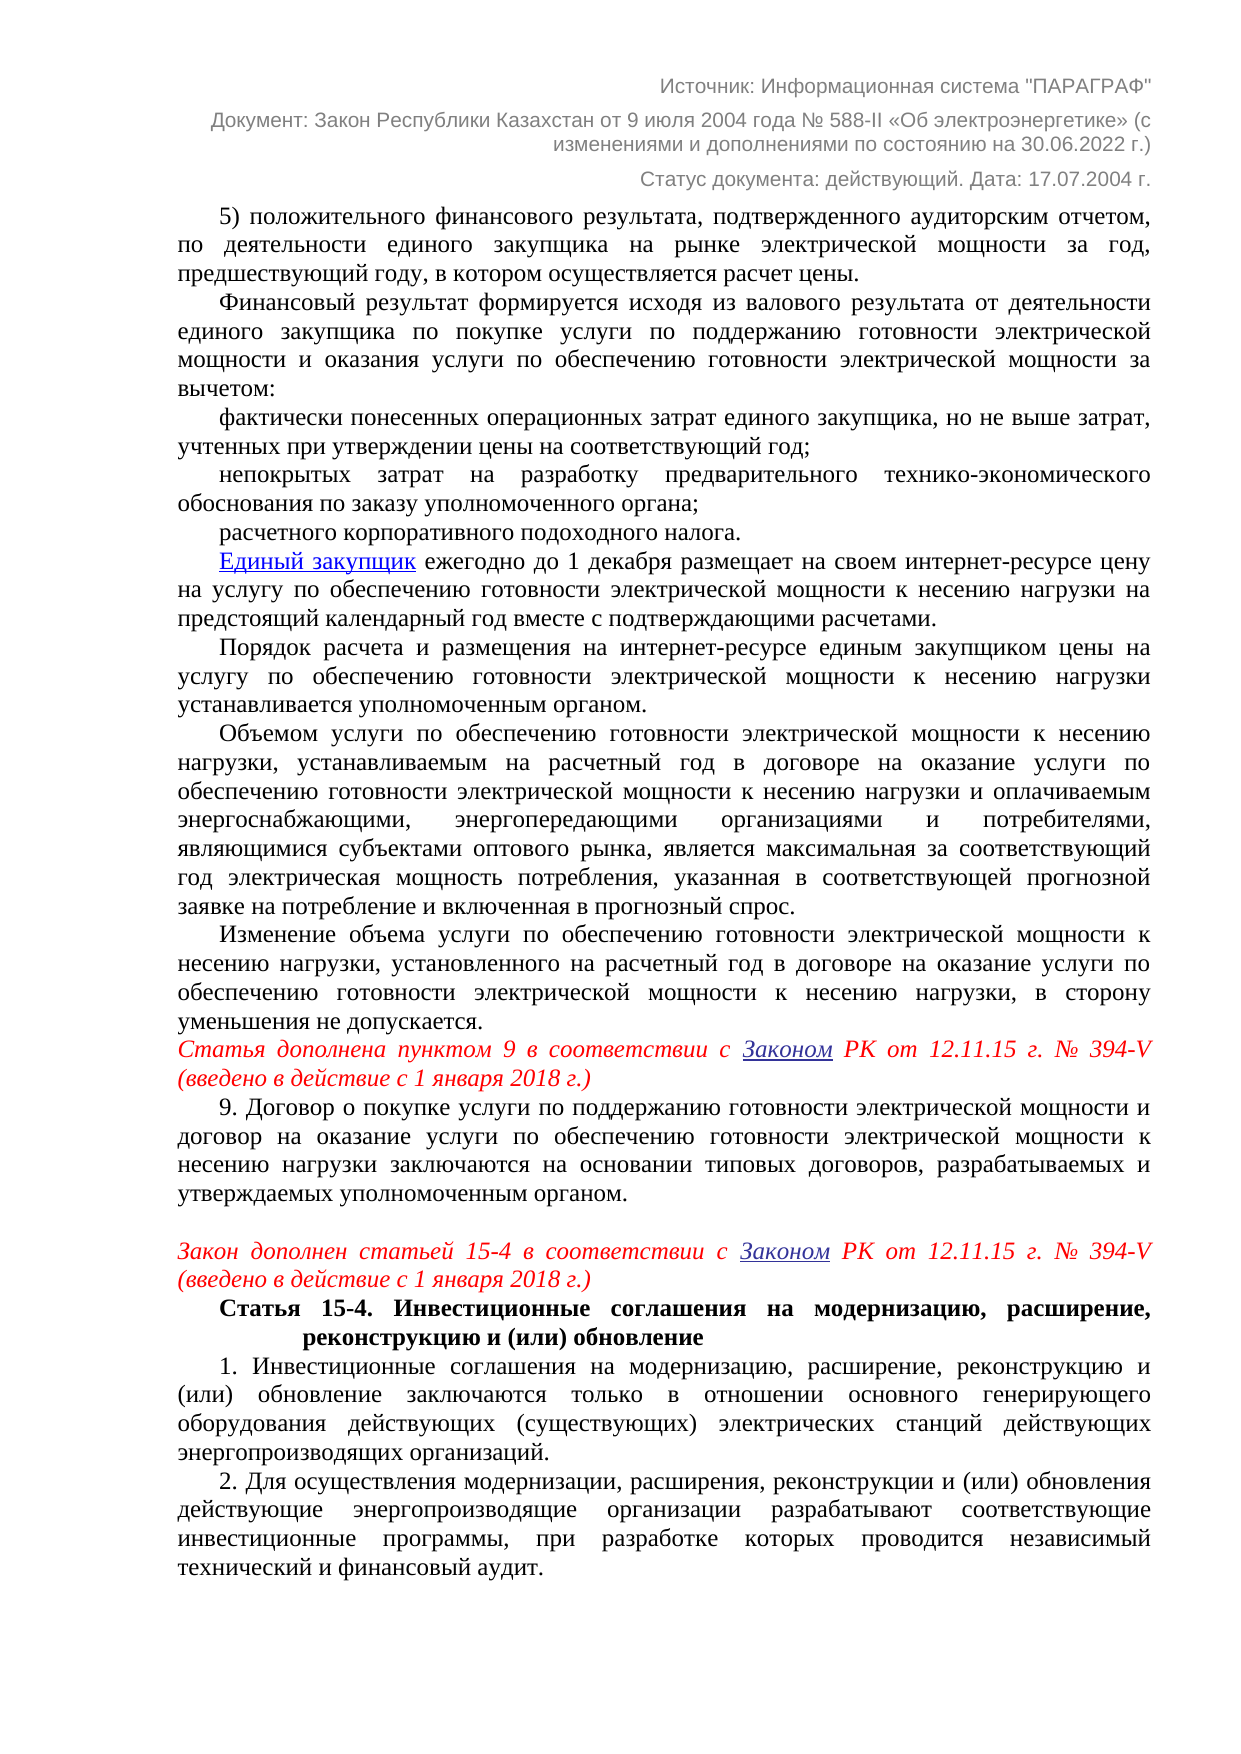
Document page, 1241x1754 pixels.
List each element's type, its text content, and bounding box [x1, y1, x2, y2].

text фактически понесенных операционных затрат единого закупщика, но не выше затрат, учтенных при утверждении цены на соответствующий год; [177, 402, 1152, 459]
text Закон дополнен статьей 15-4 в соответствии с Законом РК от 12.11.15 г. № 394-V (введено в действие с 1 января 2018 г.) [177, 1236, 1152, 1293]
text 1. Инвестиционные соглашения на модернизацию, расширение, реконструкцию и (или) обновление заключаются только в отношении основного генерирующего оборудования действующих (существующих) электрических станций действующих энергопроизводящих организаций. [177, 1351, 1152, 1466]
text Объемом услуги по обеспечению готовности электрической мощности к несению нагрузки, устанавливаемым на расчетный год в договоре на оказание услуги по обеспечению готовности электрической мощности к несению нагрузки и оплачиваемым энергоснабжающими, энергопередающими организациями и потребителями, являющимися субъектами оптового рынка, является максимальная за соответствующий год электрическая мощность потребления, указанная в соответствующей прогнозной заявке на потребление и включенная в прогнозный спрос. [177, 718, 1152, 919]
text Единый закупщик ежегодно до 1 декабря размещает на своем интернет-ресурсе цену на услугу по обеспечению готовности электрической мощности к несению нагрузки на предстоящий календарный год вместе с подтверждающими расчетами. [177, 546, 1152, 632]
text расчетного корпоративного подоходного налога. [177, 517, 1152, 546]
text 2. Для осуществления модернизации, расширения, реконструкции и (или) обновления действующие энергопроизводящие организации разрабатывают соответствующие инвестиционные программы, при разработке которых проводится независимый технический и финансовый аудит. [177, 1466, 1152, 1581]
text Статья дополнена пунктом 9 в соответствии с Законом РК от 12.11.15 г. № 394-V (введено в действие с 1 января 2018 г.) [177, 1034, 1152, 1092]
text 9. Договор о покупке услуги по поддержанию готовности электрической мощности и договор на оказание услуги по обеспечению готовности электрической мощности к несению нагрузки заключаются на основании типовых договоров, разрабатываемых и утверждаемых уполномоченным органом. [177, 1092, 1152, 1207]
text Финансовый результат формируется исходя из валового результата от деятельности единого закупщика по покупке услуги по поддержанию готовности электрической мощности и оказания услуги по обеспечению готовности электрической мощности за вычетом: [177, 287, 1152, 402]
text Порядок расчета и размещения на интернет-ресурсе единым закупщиком цены на услугу по обеспечению готовности электрической мощности к несению нагрузки устанавливается уполномоченным органом. [177, 632, 1152, 718]
text непокрытых затрат на разработку предварительного технико-экономического обоснования по заказу уполномоченного органа; [177, 459, 1152, 517]
text Статья 15-4. Инвестиционные соглашения на модернизацию, расширение, реконструкцию и (или) обновление [219, 1293, 1152, 1351]
text 5) положительного финансового результата, подтвержденного аудиторским отчетом, по деятельности единого закупщика на рынке электрической мощности за год, предшествующий году, в котором осуществляется расчет цены. [177, 201, 1152, 287]
text Изменение объема услуги по обеспечению готовности электрической мощности к несению нагрузки, установленного на расчетный год в договоре на оказание услуги по обеспечению готовности электрической мощности к несению нагрузки, в сторону уменьшения не допускается. [177, 919, 1152, 1034]
